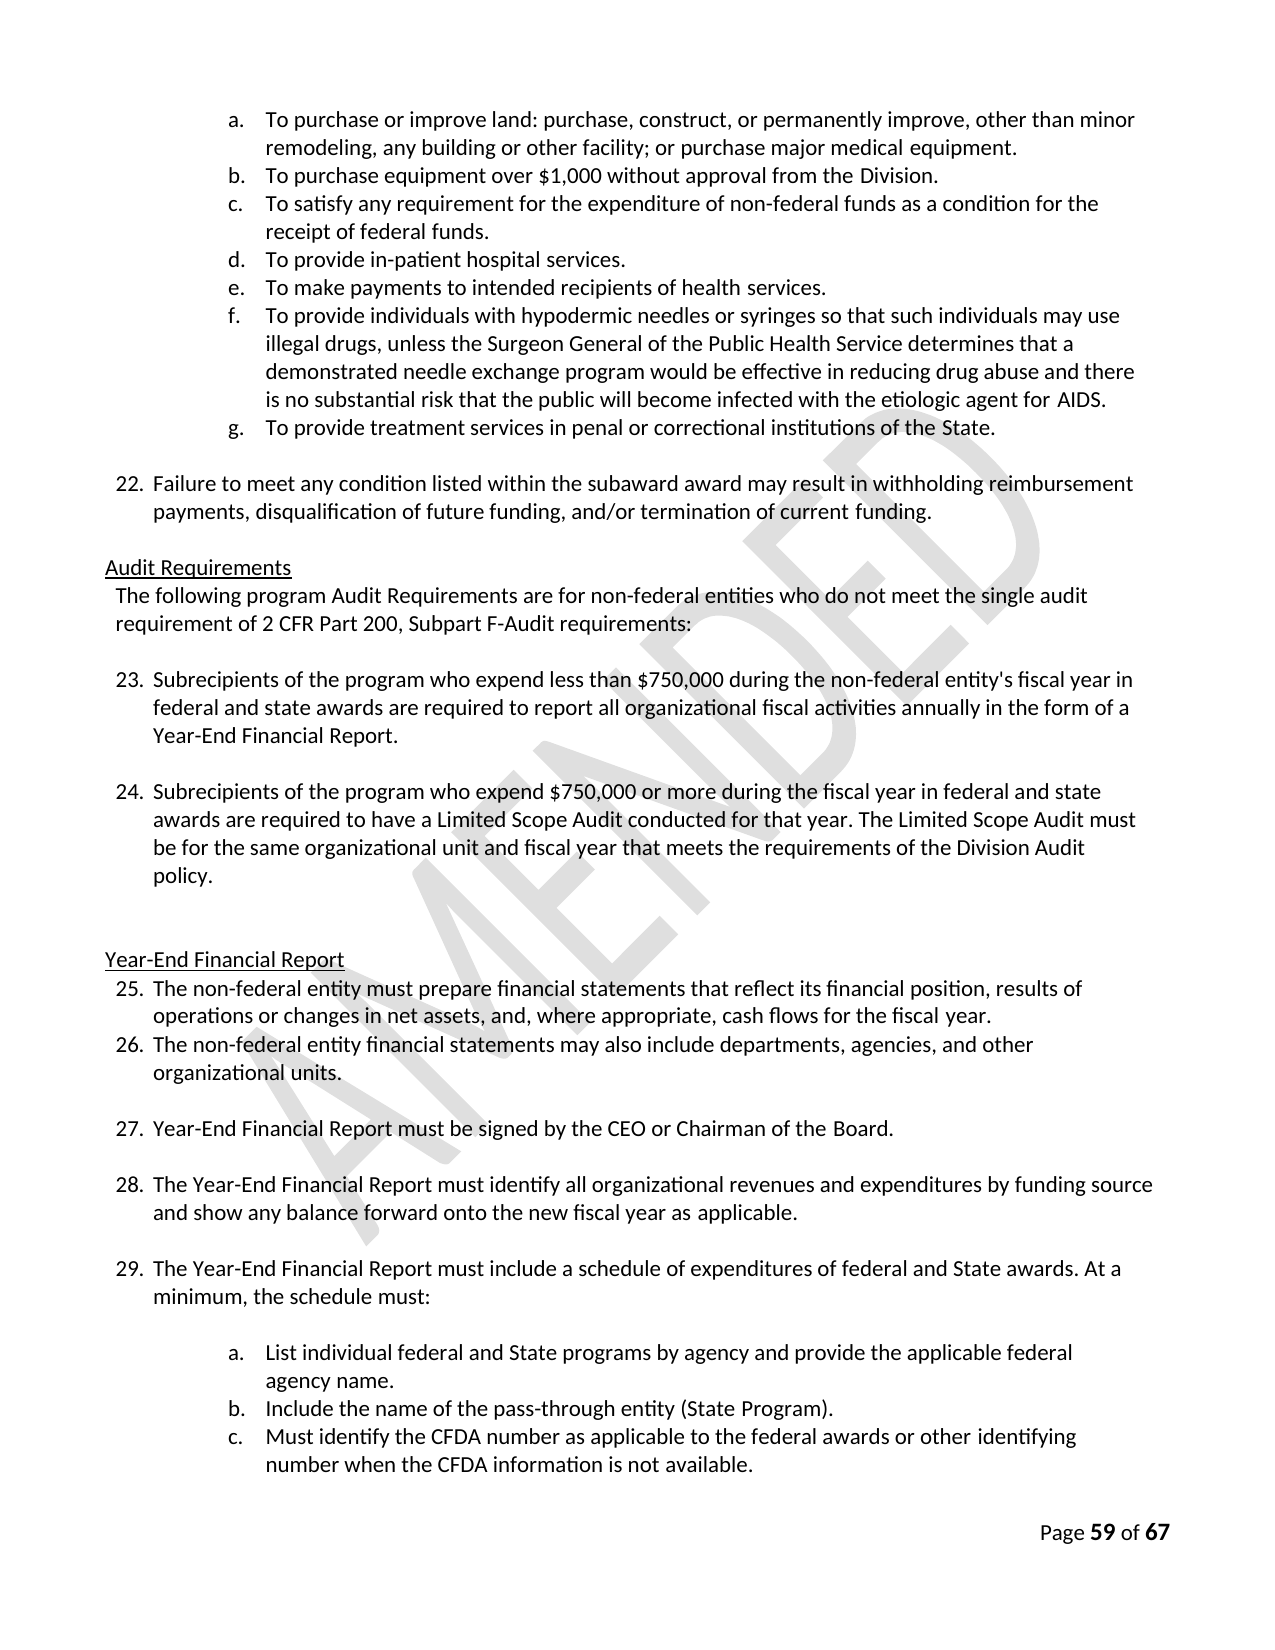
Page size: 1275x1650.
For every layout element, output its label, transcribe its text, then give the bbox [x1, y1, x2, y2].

list Failure to meet any condition listed within the subaward award may result in withholding reimbursement payments, disqualification of future funding, and/or termination of current funding. [115, 469, 1150, 525]
list List individual federal and State programs by agency and provide the applicable federal agency name. [228, 1338, 1142, 1394]
list To purchase or improve land: purchase, construct, or permanently improve, other than minor remodeling, any building or other facility; or purchase major medical equipment. [228, 105, 1148, 161]
text Year-End Financial Report [105, 946, 1170, 974]
list Include the name of the pass-through entity (State Program). [228, 1394, 1170, 1422]
list The non-federal entity financial statements may also include departments, agencies, and other organizational units. [115, 1030, 1103, 1086]
list Subrecipients of the program who expend $750,000 or more during the fiscal year in federal and state awards are required to have a Limited Scope Audit conducted for that year. The Limited Scope Audit must be for the same organizational unit and fiscal year that meets the requirements of the Division Audit policy. [115, 777, 1150, 889]
list The Year-End Financial Report must include a schedule of expenditures of federal and State awards. At a minimum, the schedule must: [115, 1254, 1148, 1310]
list The Year-End Financial Report must identify all organizational revenues and expenditures by funding source and show any balance forward onto the new fiscal year as applicable. [115, 1170, 1155, 1226]
list To make payments to intended recipients of health services. [228, 273, 1170, 301]
list The non-federal entity must prepare financial statements that reflect its financial position, results of operations or changes in net assets, and, where appropriate, cash flows for the fiscal year. [115, 974, 1152, 1030]
list Year-End Financial Report must be signed by the CEO or Chairman of the Board. [115, 1114, 1170, 1142]
list Must identify the CFDA number as applicable to the federal awards or other identifying number when the CFDA information is not available. [228, 1422, 1144, 1478]
list Subrecipients of the program who expend less than $750,000 during the non-federal entity's fiscal year in federal and state awards are required to report all organizational fiscal activities annually in the form of a Year-End Financial Report. [115, 665, 1141, 749]
list To provide treatment services in penal or correctional institutions of the State. [228, 413, 1170, 441]
list To provide in-patient hospital services. [228, 245, 1170, 273]
list To satisfy any requirement for the expenditure of non-federal funds as a condition for the receipt of federal funds. [228, 189, 1132, 245]
list To purchase equipment over $1,000 without approval from the Division. [228, 161, 1170, 189]
text Audit Requirements [105, 553, 1170, 581]
list To provide individuals with hypodermic needles or syringes so that such individuals may use illegal drugs, unless the Surgeon General of the Public Health Service determines that a demonstrated needle exchange program would be effective in reducing drug abuse and there is no substantial risk that the public will become infected with the etiologic agent for AIDS. [228, 301, 1151, 413]
text The following program Audit Requirements are for non-federal entities who do not meet the single audit requirement of 2 CFR Part 200, Subpart F-Audit requirements: [115, 581, 1159, 637]
